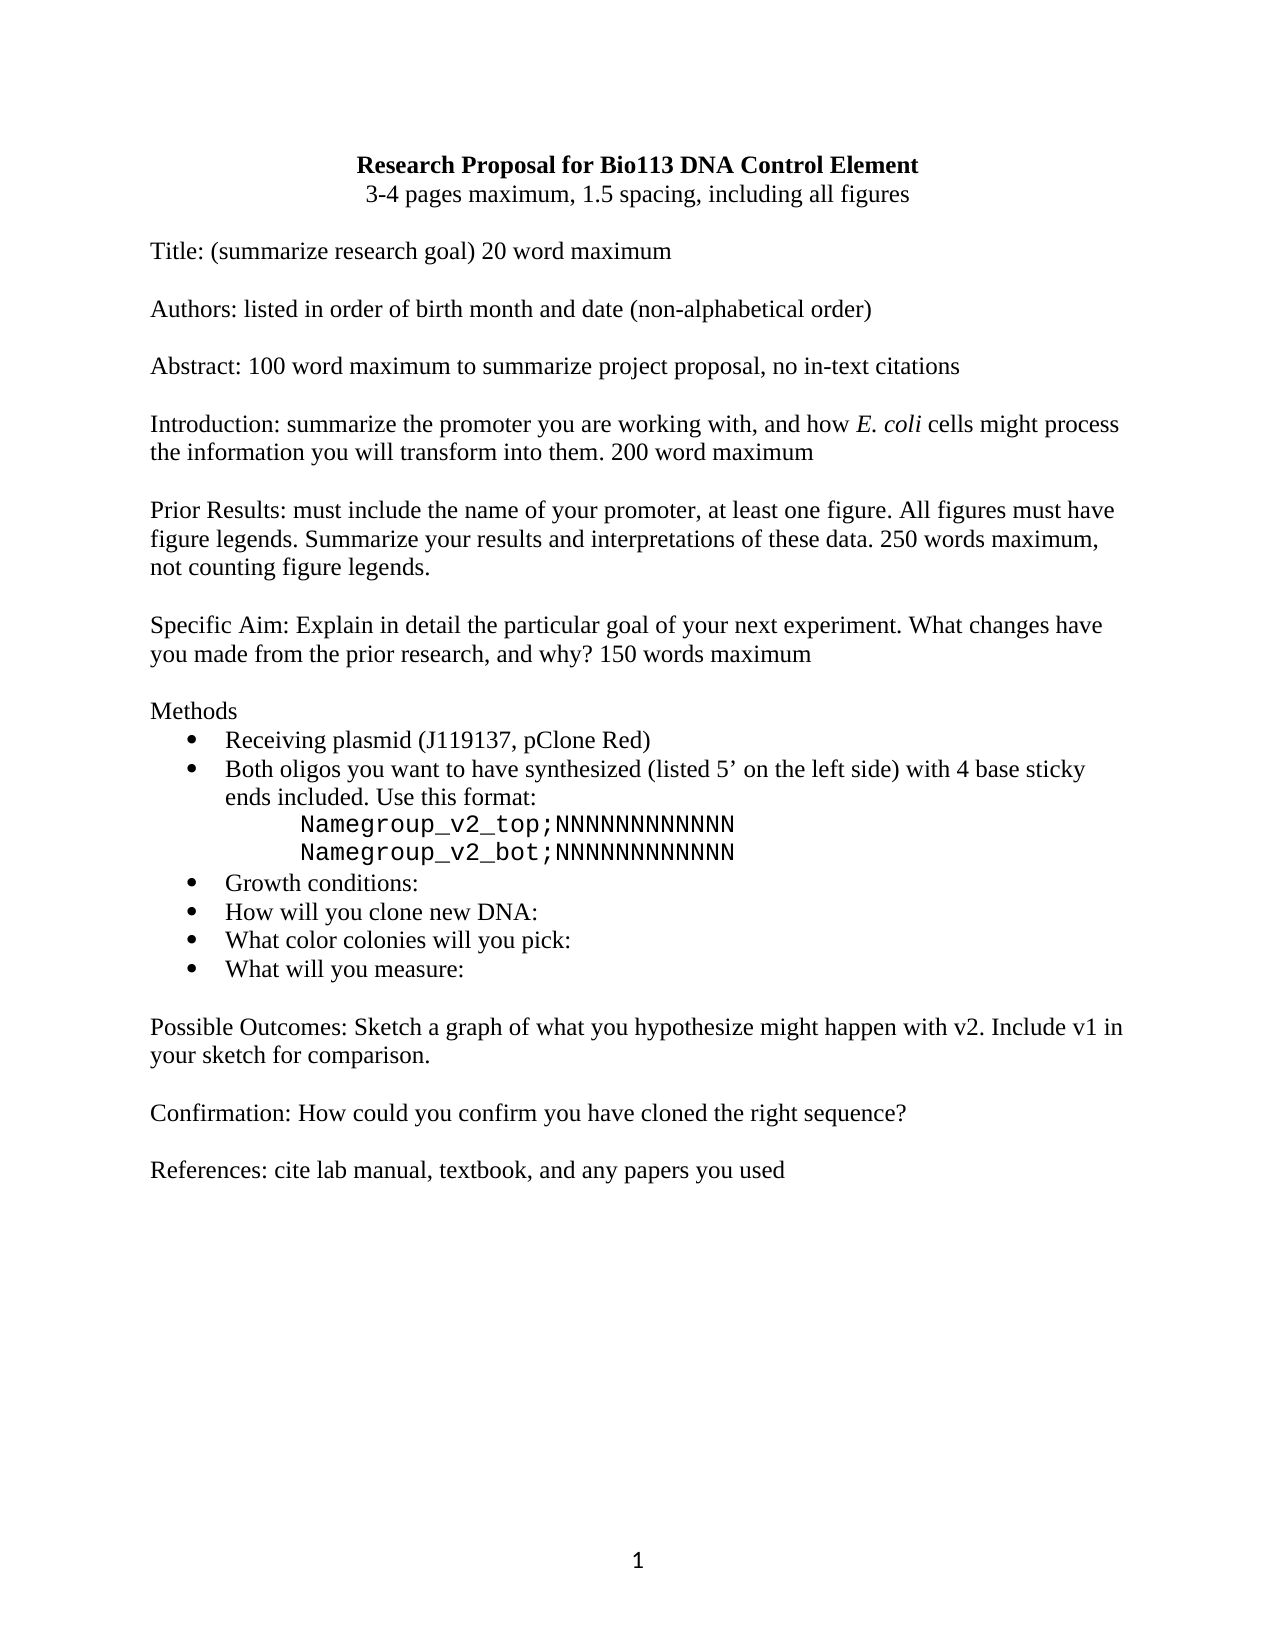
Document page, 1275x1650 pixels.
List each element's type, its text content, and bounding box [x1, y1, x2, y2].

list Receiving plasmid (J119137, pClone Red) [187, 725, 1125, 754]
text 3-4 pages maximum, 1.5 spacing, including all figures [150, 179, 1125, 207]
text Title: (summarize research goal) 20 word maximum [150, 236, 1125, 265]
text References: cite lab manual, textbook, and any papers you used [150, 1155, 1125, 1184]
list Growth conditions: [187, 868, 1125, 897]
text Introduction: summarize the promoter you are working with, and how E. coli cells might process the information you will transform into them. 200 word maximum [150, 409, 1125, 466]
text Methods [150, 696, 1125, 725]
list Both oligos you want to have synthesized (listed 5’ on the left side) with 4 base sticky ends included. Use this format: [187, 754, 1125, 811]
text Authors: listed in order of birth month and date (non-alphabetical order) [150, 294, 1125, 322]
text Specific Aim: Explain in detail the particular goal of your next experiment. What changes have you made from the prior research, and why? 150 words maximum [150, 610, 1125, 667]
text Possible Outcomes: Sketch a graph of what you hypothesize might happen with v2. Include v1 in your sketch for comparison. [150, 1012, 1125, 1069]
text Namegroup_v2_top;NNNNNNNNNNNN [300, 811, 1125, 839]
list What will you measure: [187, 954, 1125, 983]
text Abstract: 100 word maximum to summarize project proposal, no in-text citations [150, 351, 1125, 380]
text Research Proposal for Bio113 DNA Control Element [150, 150, 1125, 179]
text Confirmation: How could you confirm you have cloned the right sequence? [150, 1098, 1125, 1127]
text Prior Results: must include the name of your promoter, at least one figure. All figures must have figure legends. Summarize your results and interpretations of these data. 250 words maximum, not counting figure legends. [150, 495, 1125, 581]
text Namegroup_v2_bot;NNNNNNNNNNNN [300, 839, 1125, 868]
list What color colonies will you pick: [187, 925, 1125, 954]
list How will you clone new DNA: [187, 897, 1125, 925]
